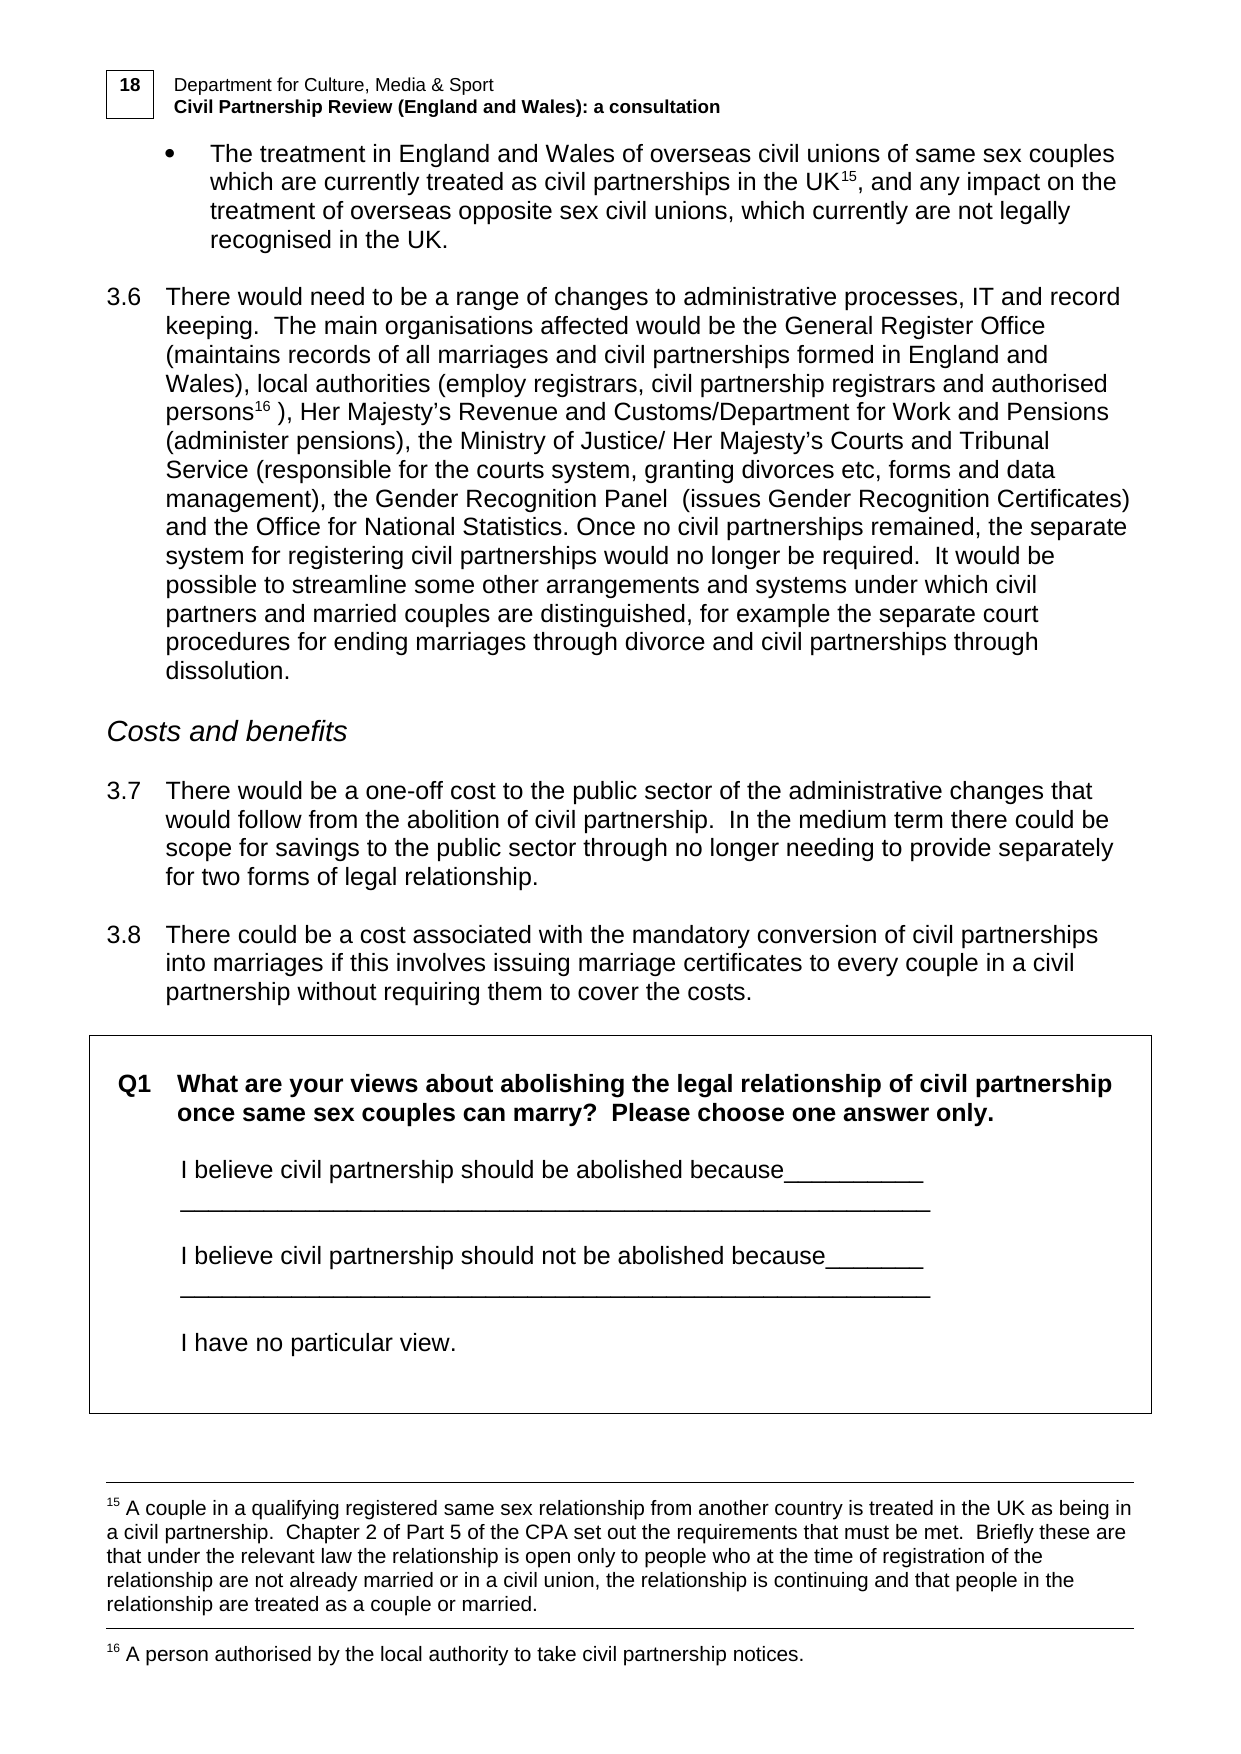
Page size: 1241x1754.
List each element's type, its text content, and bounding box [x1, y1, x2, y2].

list Costs and benefits [106, 714, 1134, 747]
text 3.6 There would need to be a range of changes to administrative processes, IT and record keeping. The main organisations affected would be the General Register Office (maintains records of all marriages and civil partnerships formed in England and Wales), local authorities (employ registrars, civil partnership registrars and authorised persons ), Her Majesty’s Revenue and Customs/Department for Work and Pensions (administer pensions), the Ministry of Justice/ Her Majesty’s Courts and Tribunal Service (responsible for the courts system, granting divorces etc, forms and data management), the Gender Recognition Panel (issues Gender Recognition Certificates) and the Office for National Statistics. Once no civil partnerships remained, the separate system for registering civil partnerships would no longer be required. It would be possible to streamline some other arrangements and systems under which civil partners and married couples are distinguished, for example the separate court procedures for ending marriages through divorce and civil partnerships through dissolution. [106, 282, 1134, 685]
text 3.8 There could be a cost associated with the mandatory conversion of civil partnerships into marriages if this involves issuing marriage certificates to every couple in a civil partnership without requiring them to cover the costs. [106, 920, 1134, 1006]
table_header Q1 What are your views about abolishing the legal relationship of civil partnership once same sex couples can marry? Please choose one answer only. I believe civil partnership should be abolished because__________ ______________________________________________________ I believe civil partnership should not be abolished because_______ ______________________________________________________ I have no particular view. [90, 1036, 1151, 1413]
text 3.7 There would be a one-off cost to the public sector of the administrative changes that would follow from the abolition of civil partnership. In the medium term there could be scope for savings to the public sector through no longer needing to provide separately for two forms of legal relationship. [106, 776, 1134, 891]
list The treatment in England and Wales of overseas civil unions of same sex couples which are currently treated as civil partnerships in the UK, and any impact on the treatment of overseas opposite sex civil unions, which currently are not legally recognised in the UK. [165, 138, 1134, 254]
